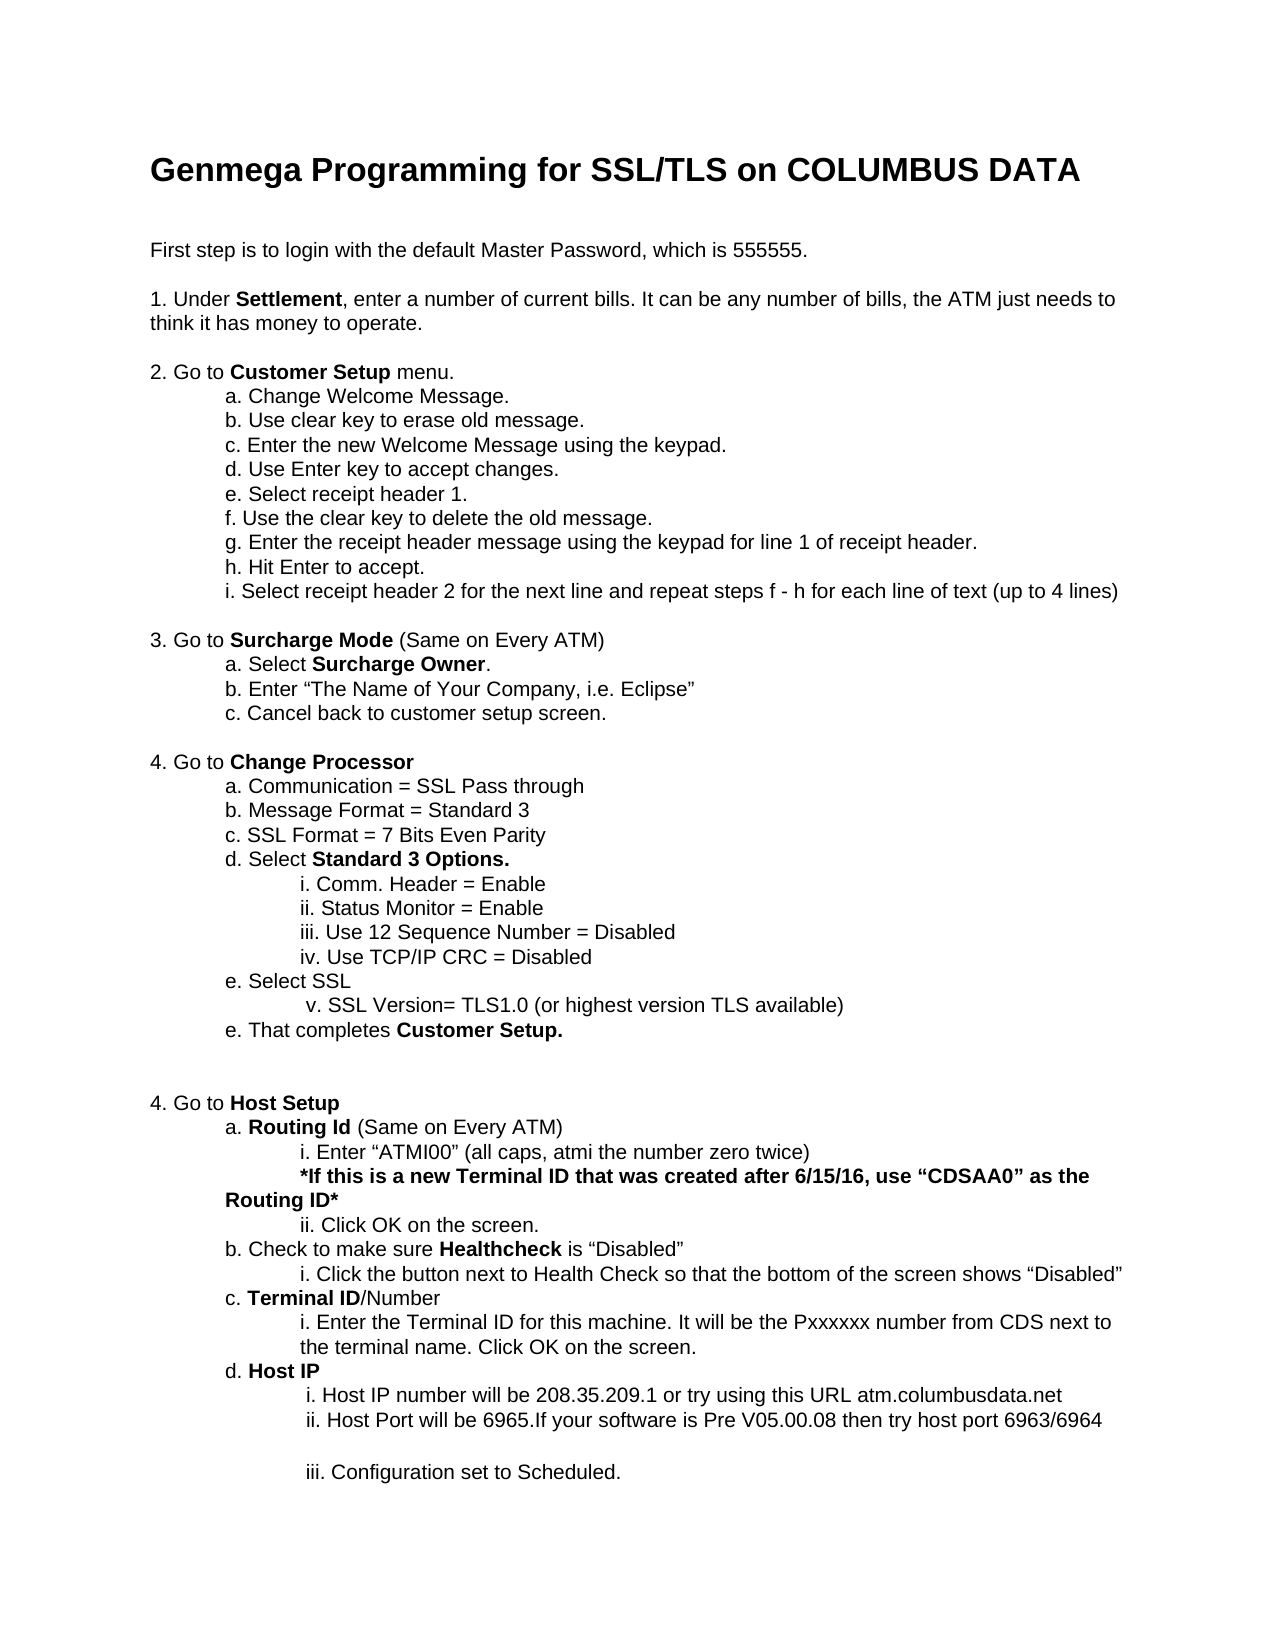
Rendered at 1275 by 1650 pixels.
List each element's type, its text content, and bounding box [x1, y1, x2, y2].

text b. Check to make sure Healthcheck is “Disabled” [150, 1237, 1125, 1261]
text ii. Host Port will be 6965.If your software is Pre V05.00.08 then try host port 6963/6964 [150, 1407, 1125, 1432]
text c. SSL Format = 7 Bits Even Parity [150, 822, 1125, 847]
text d. Select Standard 3 Options. [150, 847, 1125, 871]
text First step is to login with the default Master Password, which is 555555. [150, 237, 1125, 262]
text d. Use Enter key to accept changes. [150, 457, 1125, 481]
text i. Enter “ATMI00” (all caps, atmi the number zero twice) [225, 1139, 1125, 1163]
text c. Terminal ID/Number [150, 1285, 1125, 1310]
text h. Hit Enter to accept. [150, 554, 1125, 578]
text 3. Go to Surcharge Mode (Same on Every ATM) [150, 627, 1125, 652]
text a. Change Welcome Message. [150, 383, 1125, 408]
text a. Routing Id (Same on Every ATM) [150, 1115, 1125, 1139]
text i. Select receipt header 2 for the next line and repeat steps f - h for each line of text (up to 4 lines) [150, 578, 1125, 603]
text a. Communication = SSL Pass through [150, 773, 1125, 798]
text g. Enter the receipt header message using the keypad for line 1 of receipt header. [150, 530, 1125, 554]
text 4. Go to Change Processor [150, 749, 1125, 773]
text 2. Go to Customer Setup menu. [150, 359, 1125, 383]
text a. Select Surcharge Owner. [150, 652, 1125, 676]
text i. Host IP number will be 208.35.209.1 or try using this URL atm.columbusdata.net [150, 1383, 1125, 1407]
text iii. Use 12 Sequence Number = Disabled [225, 920, 1125, 944]
text b. Message Format = Standard 3 [150, 798, 1125, 822]
text c. Enter the new Welcome Message using the keypad. [150, 432, 1125, 457]
text Genmega Programming for SSL/TLS on COLUMBUS DATA [150, 150, 1125, 188]
text v. SSL Version= TLS1.0 (or highest version TLS available) [150, 993, 1125, 1017]
text i. Click the button next to Health Check so that the bottom of the screen shows “Disabled” [225, 1261, 1125, 1285]
text e. Select SSL [150, 968, 1125, 993]
text i. Enter the Terminal ID for this machine. It will be the Pxxxxxx number from CDS next to the terminal name. Click OK on the screen. [300, 1310, 1125, 1358]
text 1. Under Settlement, enter a number of current bills. It can be any number of bills, the ATM just needs to think it has money to operate. [150, 286, 1125, 335]
text *If this is a new Terminal ID that was created after 6/15/16, use “CDSAA0” as the Routing ID* [225, 1163, 1125, 1212]
text iv. Use TCP/IP CRC = Disabled [225, 944, 1125, 968]
text i. Comm. Header = Enable [225, 871, 1125, 895]
text ii. Status Monitor = Enable [225, 895, 1125, 920]
text f. Use the clear key to delete the old message. [150, 505, 1125, 530]
text e. That completes Customer Setup. [150, 1017, 1125, 1042]
text 4. Go to Host Setup [150, 1090, 1125, 1115]
text c. Cancel back to customer setup screen. [150, 700, 1125, 725]
text b. Use clear key to erase old message. [150, 408, 1125, 432]
text b. Enter “The Name of Your Company, i.e. Eclipse” [150, 676, 1125, 700]
text ii. Click OK on the screen. [225, 1212, 1125, 1237]
text iii. Configuration set to Scheduled. [150, 1459, 1125, 1484]
text e. Select receipt header 1. [150, 481, 1125, 505]
text d. Host IP [150, 1358, 1125, 1383]
